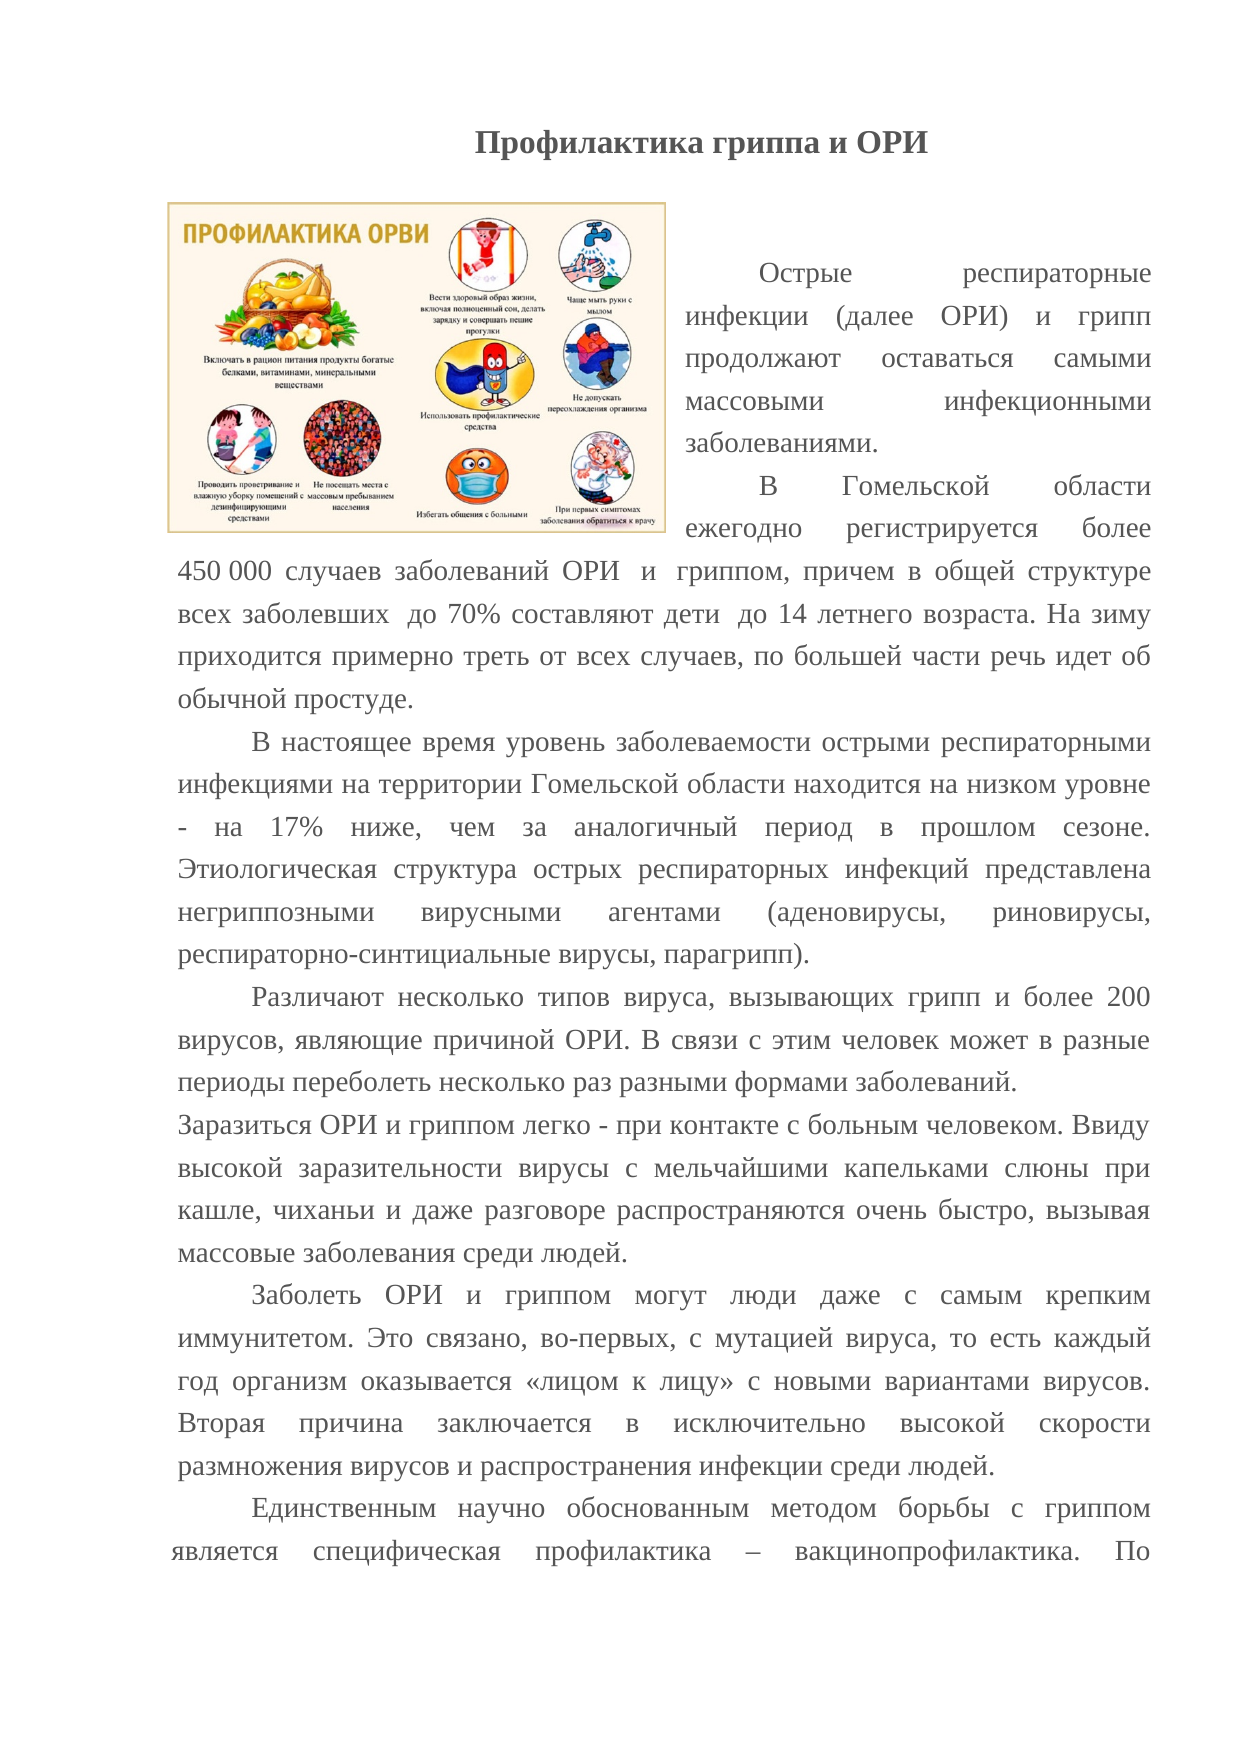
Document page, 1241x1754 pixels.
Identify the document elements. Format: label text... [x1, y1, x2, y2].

picture [167, 202, 666, 533]
text Острые респираторные инфекции (далее ОРИ) и грипп продолжают оставаться самыми массовыми инфекционными заболеваниями. [666, 246, 1152, 459]
text Заразиться ОРИ и гриппом легко - при контакте с больным человеком. Ввиду высокой заразительности вирусы с мельчайшими капельками слюны при кашле, чиханьи и даже разговоре распространяются очень быстро, вызывая массовые заболевания среди людей. [177, 1098, 1152, 1268]
text Различают несколько типов вируса, вызывающих грипп и более 200 вирусов, являющие причиной ОРИ. В связи с этим человек может в разные периоды переболеть несколько раз разными формами заболеваний. [177, 970, 1152, 1098]
text Профилактика гриппа и ОРИ [177, 118, 1152, 161]
text В Гомельской области ежегодно регистрируется более 450 000 случаев заболеваний ОРИ и гриппом, причем в общей структуре всех заболевших до 70% составляют дети до 14 летнего возраста. На зиму приходится примерно треть от всех случаев, по большей части речь идет об обычной простуде. [177, 459, 1152, 714]
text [171, 1481, 1152, 1567]
text В настоящее время уровень заболеваемости острыми респираторными инфекциями на территории Гомельской области находится на низком уровне - на 17% ниже, чем за аналогичный период в прошлом сезоне. Этиологическая структура острых респираторных инфекций представлена негриппозными вирусными агентами (аденовирусы, риновирусы, респираторно-синтициальные вирусы, парагрипп). [177, 714, 1152, 970]
text Заболеть ОРИ и гриппом могут люди даже с самым крепким иммунитетом. Это связано, во-первых, с мутацией вируса, то есть каждый год организм оказывается «лицом к лицу» с новыми вариантами вирусов. Вторая причина заключается в исключительно высокой скорости размножения вирусов и распространения инфекции среди людей. [177, 1268, 1152, 1481]
